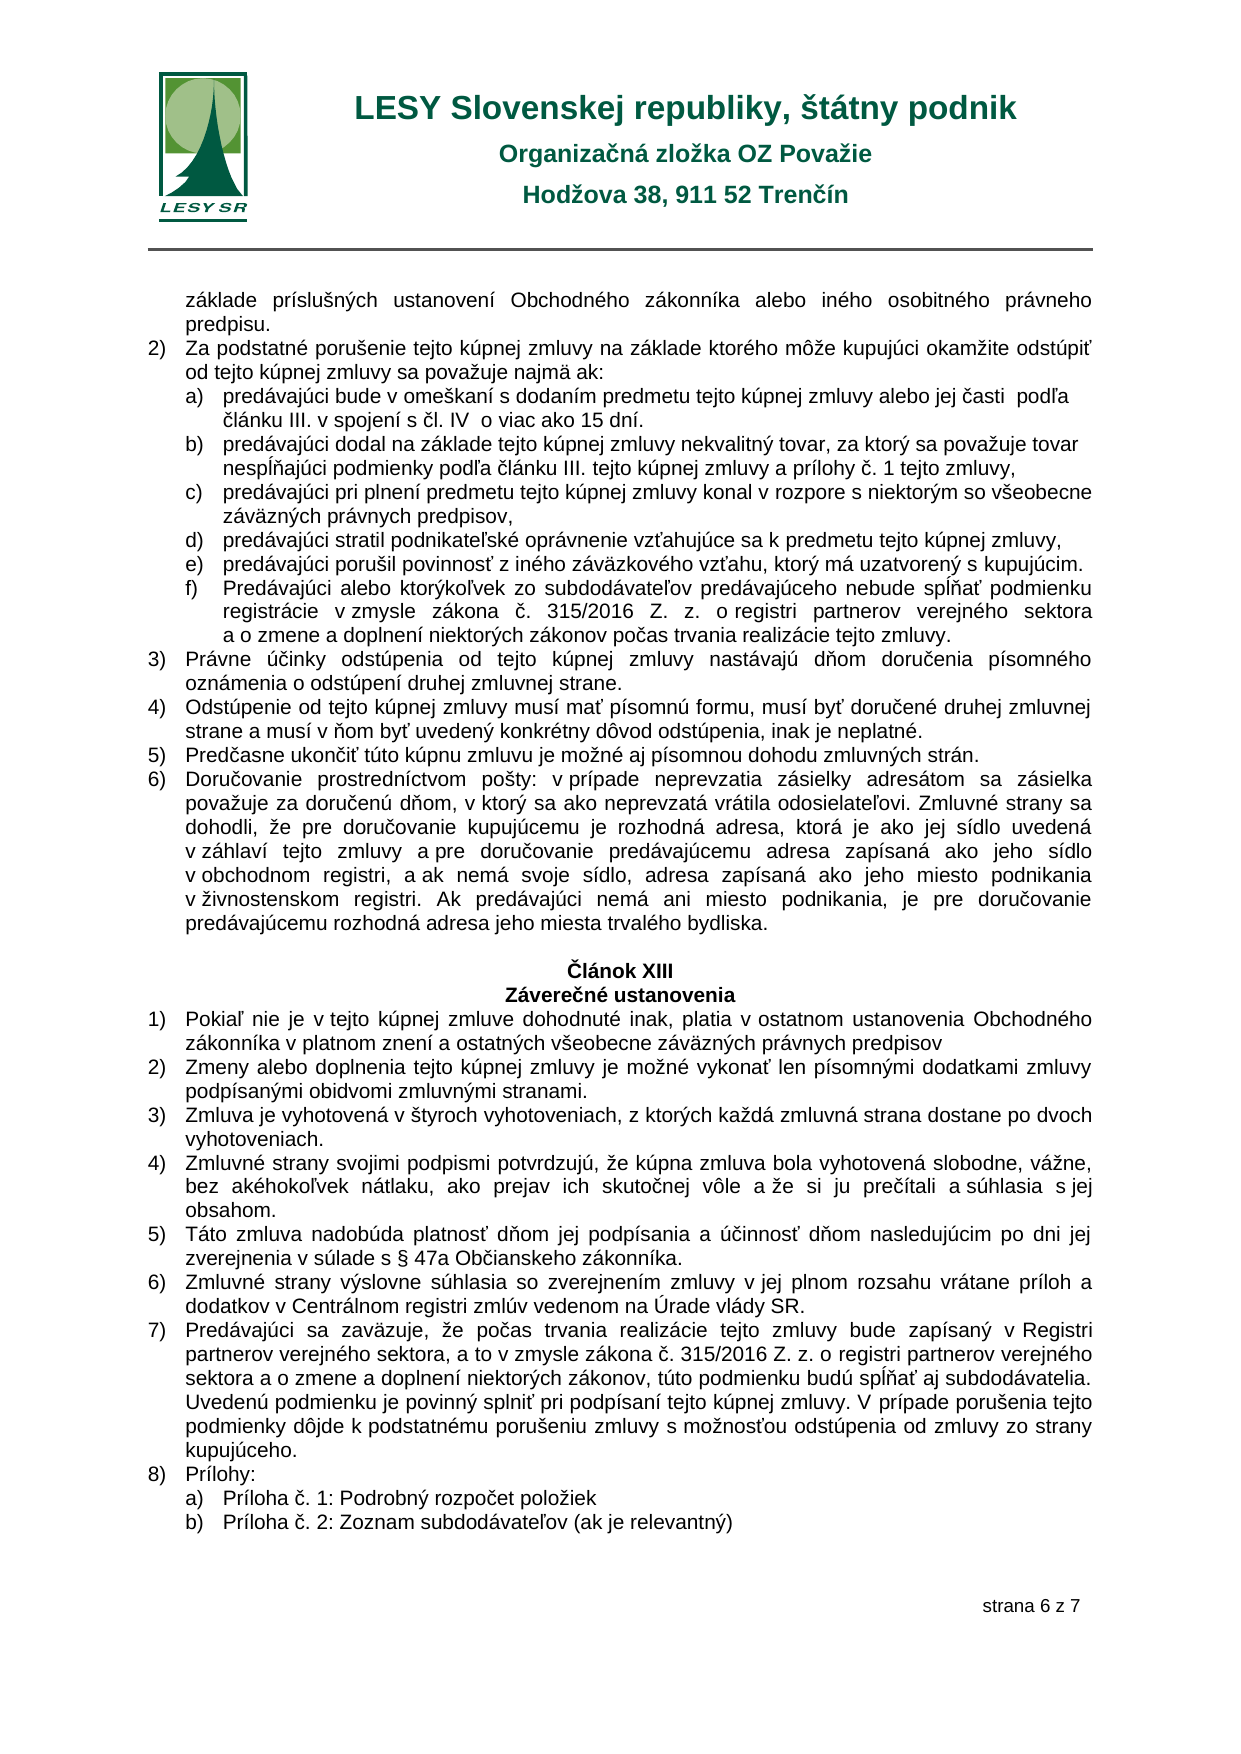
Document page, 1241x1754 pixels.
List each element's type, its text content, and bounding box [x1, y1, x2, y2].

list predávajúci dodal na základe tejto kúpnej zmluvy nekvalitný tovar, za ktorý sa považuje tovar nespĺňajúci podmienky podľa článku III. tejto kúpnej zmluvy a prílohy č. 1 tejto zmluvy, [185, 432, 1093, 479]
list Prílohy: [148, 1462, 1093, 1486]
list Predčasne ukončiť túto kúpnu zmluvu je možné aj písomnou dohodu zmluvných strán. [148, 743, 1093, 767]
list predávajúci stratil podnikateľské oprávnenie vzťahujúce sa k predmetu tejto kúpnej zmluvy, [185, 527, 1093, 551]
list predávajúci porušil povinnosť z iného záväzkového vzťahu, ktorý má uzatvorený s kupujúcim. [185, 551, 1093, 575]
list Predávajúci alebo ktorýkoľvek zo subdodávateľov predávajúceho nebude spĺňať podmienku registrácie v zmysle zákona č. 315/2016 Z. z. o registri partnerov verejného sektora a o zmene a doplnení niektorých zákonov počas trvania realizácie tejto zmluvy. [185, 575, 1093, 647]
list Zmluvné strany výslovne súhlasia so zverejnením zmluvy v jej plnom rozsahu vrátane príloh a dodatkov v Centrálnom registri zmlúv vedenom na Úrade vlády SR. [148, 1270, 1093, 1318]
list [148, 288, 1093, 336]
list Táto zmluva nadobúda platnosť dňom jej podpísania a účinnosť dňom nasledujúcim po dni jej zverejnenia v súlade s § 47a Občianskeho zákonníka. [148, 1222, 1093, 1270]
list Za podstatné porušenie tejto kúpnej zmluvy na základe ktorého môže kupujúci okamžite odstúpiť od tejto kúpnej zmluvy sa považuje najmä ak: [148, 336, 1093, 384]
list Odstúpenie od tejto kúpnej zmluvy musí mať písomnú formu, musí byť doručené druhej zmluvnej strane a musí v ňom byť uvedený konkrétny dôvod odstúpenia, inak je neplatné. [148, 695, 1093, 743]
list Pokiaľ nie je v tejto kúpnej zmluve dohodnuté inak, platia v ostatnom ustanovenia Obchodného zákonníka v platnom znení a ostatných všeobecne záväzných právnych predpisov [148, 1007, 1093, 1054]
list Zmeny alebo doplnenia tejto kúpnej zmluvy je možné vykonať len písomnými dodatkami zmluvy podpísanými obidvomi zmluvnými stranami. [148, 1054, 1093, 1102]
list Zmluva je vyhotovená v štyroch vyhotoveniach, z ktorých každá zmluvná strana dostane po dvoch vyhotoveniach. [148, 1102, 1093, 1150]
list Zmluvné strany svojimi podpismi potvrdzujú, že kúpna zmluva bola vyhotovená slobodne, vážne, bez akéhokoľvek nátlaku, ako prejav ich skutočnej vôle a že si ju prečítali a súhlasia s jej obsahom. [148, 1150, 1093, 1222]
list Právne účinky odstúpenia od tejto kúpnej zmluvy nastávajú dňom doručenia písomného oznámenia o odstúpení druhej zmluvnej strane. [148, 647, 1093, 695]
list predávajúci bude v omeškaní s dodaním predmetu tejto kúpnej zmluvy alebo jej časti podľa článku III. v spojení s čl. IV o viac ako 15 dní. [185, 384, 1093, 432]
list predávajúci pri plnení predmetu tejto kúpnej zmluvy konal v rozpore s niektorým so všeobecne záväzných právnych predpisov, [185, 479, 1093, 527]
list Príloha č. 1: Podrobný rozpočet položiek [185, 1486, 1093, 1510]
text Článok XIII [148, 959, 1093, 983]
list Predávajúci sa zaväzuje, že počas trvania realizácie tejto zmluvy bude zapísaný v Registri partnerov verejného sektora, a to v zmysle zákona č. 315/2016 Z. z. o registri partnerov verejného sektora a o zmene a doplnení niektorých zákonov, túto podmienku budú spĺňať aj subdodávatelia. Uvedenú podmienku je povinný splniť pri podpísaní tejto kúpnej zmluvy. V prípade porušenia tejto podmienky dôjde k podstatnému porušeniu zmluvy s možnosťou odstúpenia od zmluvy zo strany kupujúceho. [148, 1318, 1093, 1462]
list Doručovanie prostredníctvom pošty: v prípade neprevzatia zásielky adresátom sa zásielka považuje za doručenú dňom, v ktorý sa ako neprevzatá vrátila odosielateľovi. Zmluvné strany sa dohodli, že pre doručovanie kupujúcemu je rozhodná adresa, ktorá je ako jej sídlo uvedená v záhlaví tejto zmluvy a pre doručovanie predávajúcemu adresa zapísaná ako jeho sídlo v obchodnom registri, a ak nemá svoje sídlo, adresa zapísaná ako jeho miesto podnikania v živnostenskom registri. Ak predávajúci nemá ani miesto podnikania, je pre doručovanie predávajúcemu rozhodná adresa jeho miesta trvalého bydliska. [148, 767, 1093, 935]
list Príloha č. 2: Zoznam subdodávateľov (ak je relevantný) [185, 1510, 1093, 1534]
text Záverečné ustanovenia [148, 983, 1093, 1007]
